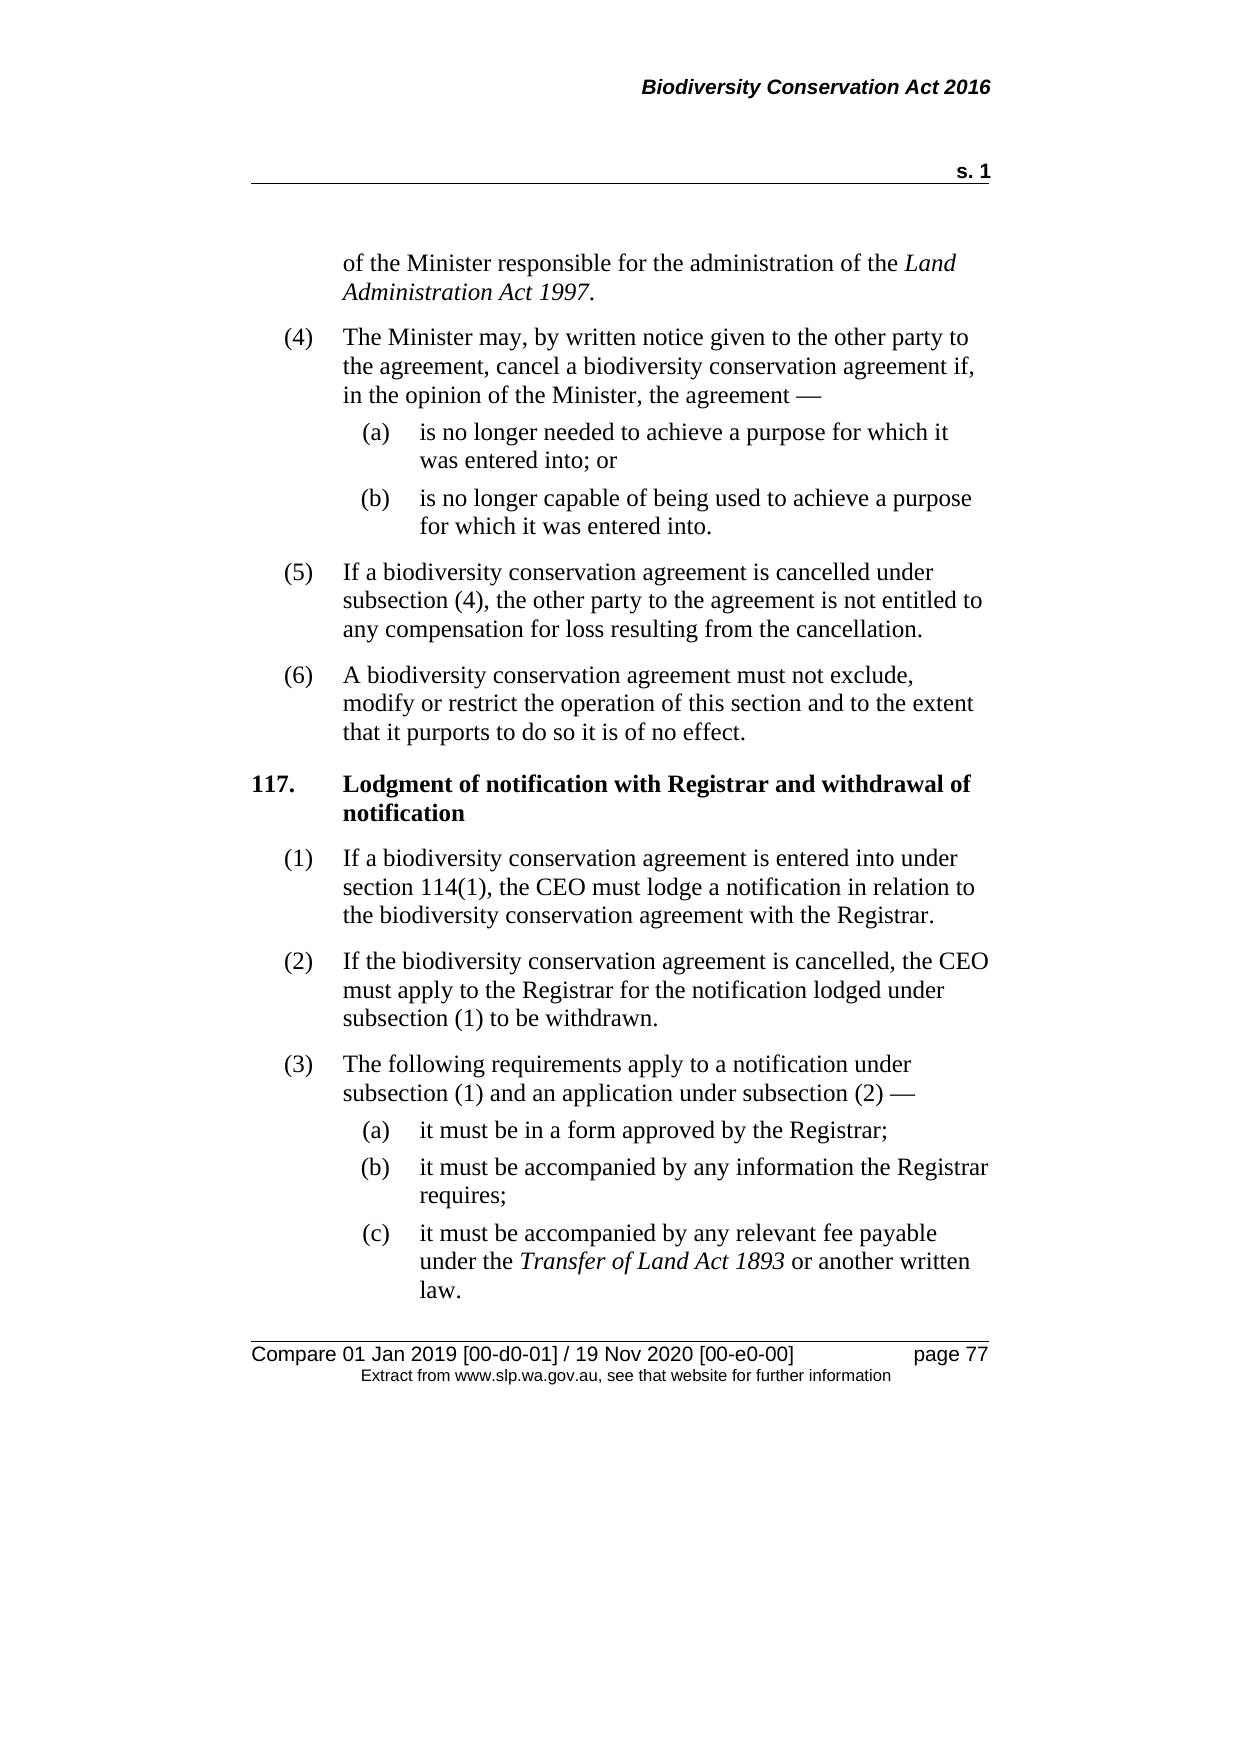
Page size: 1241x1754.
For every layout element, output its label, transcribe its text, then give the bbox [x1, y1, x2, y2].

text (2) If the biodiversity conservation agreement is cancelled, the CEO must apply to the Registrar for the notification lodged under subsection (1) to be withdrawn. [251, 946, 989, 1032]
text (3) The following requirements apply to a notification under subsection (1) and an application under subsection (2) — [251, 1049, 989, 1106]
text (5) If a biodiversity conservation agreement is cancelled under subsection (4), the other party to the agreement is not entitled to any compensation for loss resulting from the cancellation. [251, 557, 989, 643]
text (1) If a biodiversity conservation agreement is entered into under section 114(1), the CEO must lodge a notification in relation to the biodiversity conservation agreement with the Registrar. [251, 843, 989, 929]
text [251, 248, 989, 306]
subtitle 117. Lodgment of notification with Registrar and withdrawal of notification [251, 769, 989, 826]
text (b) is no longer capable of being used to achieve a purpose for which it was entered into. [251, 483, 989, 540]
text (a) is no longer needed to achieve a purpose for which it was entered into; or [251, 417, 989, 474]
text (4) The Minister may, by written notice given to the other party to the agreement, cancel a biodiversity conservation agreement if, in the opinion of the Minister, the agreement — [251, 322, 989, 408]
text (b) it must be accompanied by any information the Registrar requires; [251, 1152, 989, 1209]
text (c) it must be accompanied by any relevant fee payable under the Transfer of Land Act 1893 or another written law. [251, 1218, 989, 1304]
text (6) A biodiversity conservation agreement must not exclude, modify or restrict the operation of this section and to the extent that it purports to do so it is of no effect. [251, 660, 989, 746]
text (a) it must be in a form approved by the Registrar; [251, 1115, 989, 1143]
